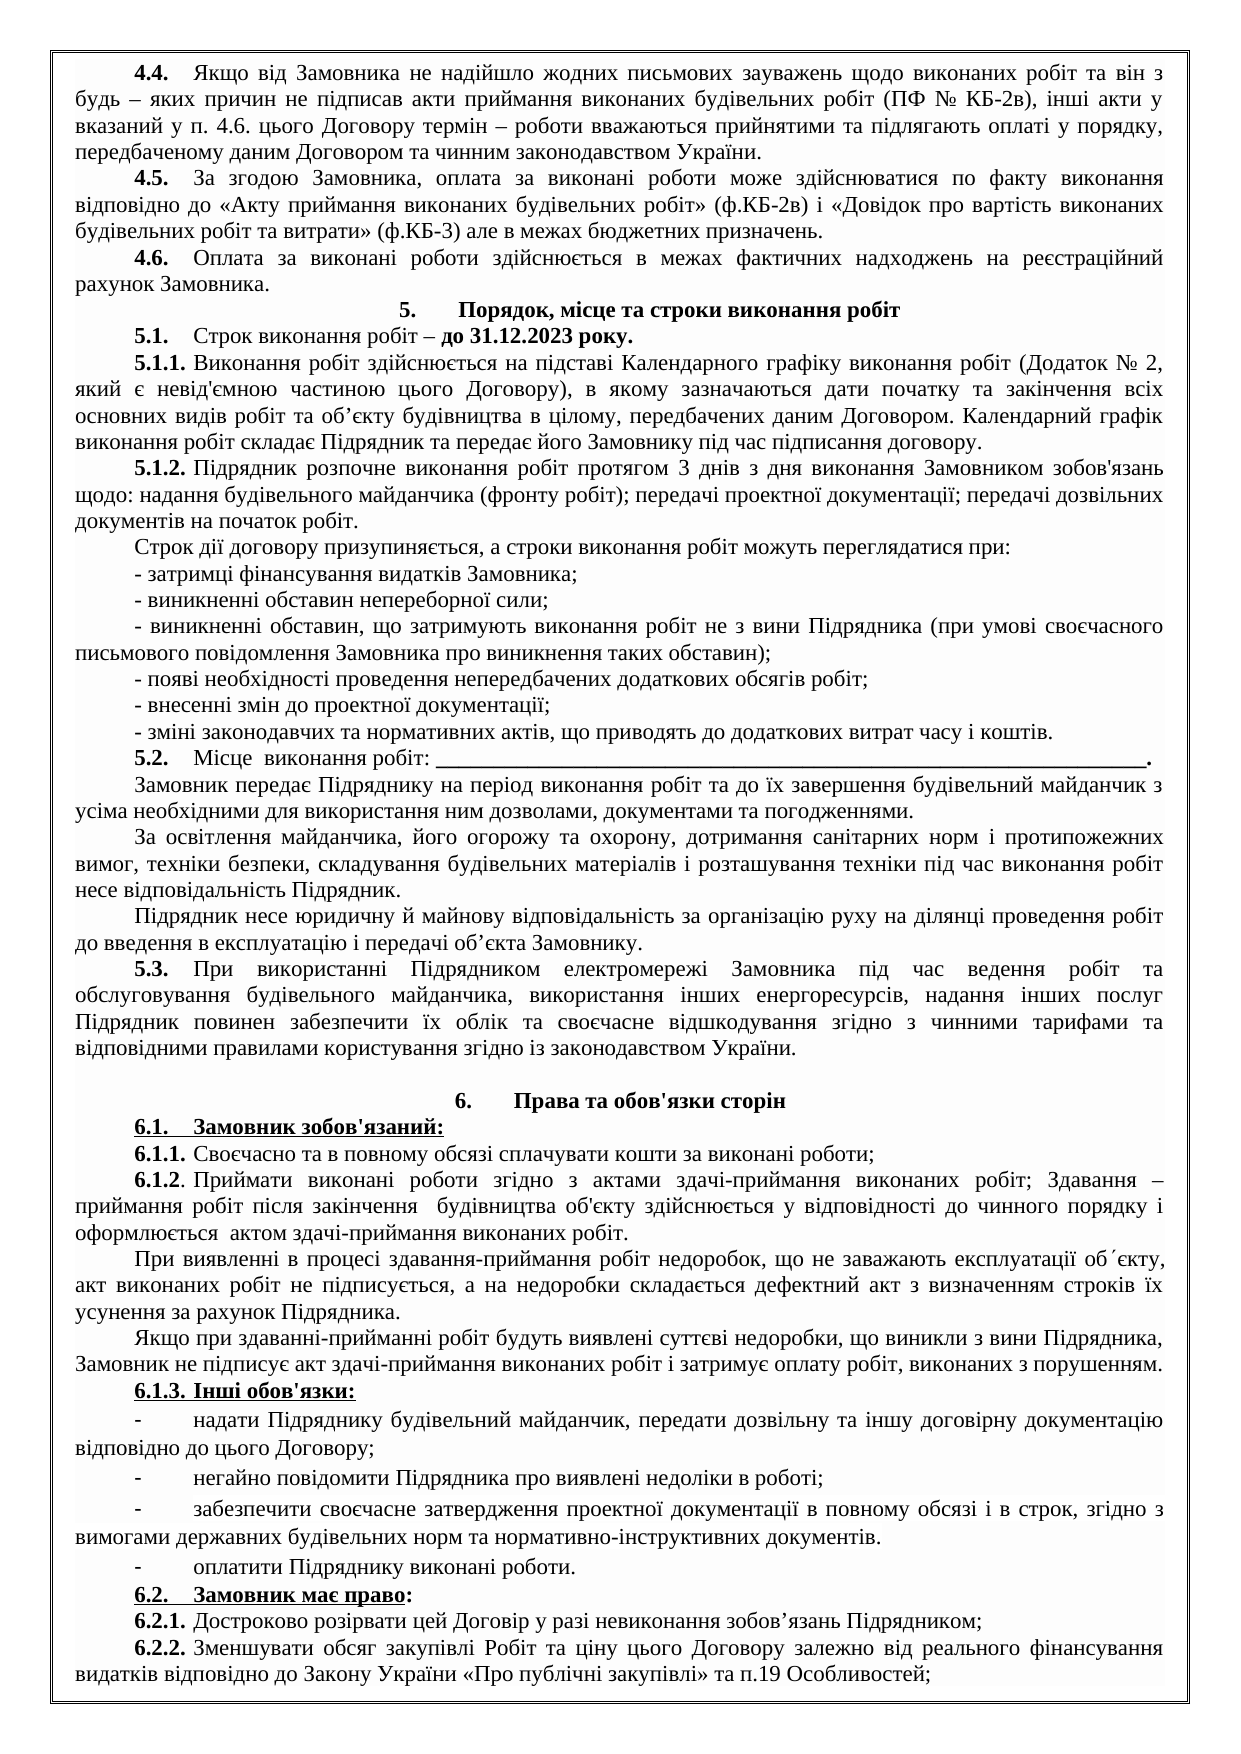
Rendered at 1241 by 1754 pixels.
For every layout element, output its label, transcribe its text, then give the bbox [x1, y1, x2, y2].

text Підрядник несе юридичну й майнову відповідальність за організацію руху на ділянці проведення робіт до введення в експлуатацію і передачі об’єкта Замовнику. [75, 902, 1165, 955]
text 6.1.3. Інші обов'язки: [75, 1377, 1165, 1403]
text 6.1.1. Своєчасно та в повному обсязі сплачувати кошти за виконані роботи; [75, 1139, 1165, 1166]
text Якщо при здаванні-прийманні робіт будуть виявлені суттєві недоробки, що виникли з вини Підрядника, Замовник не підписує акт здачі-приймання виконаних робіт і затримує оплату робіт, виконаних з порушенням. [75, 1324, 1165, 1377]
text - виникненні обставин непереборної сили; [75, 586, 1165, 612]
text 6.2.2. Зменшувати обсяг закупівлі Робіт та ціну цього Договору залежно від реального фінансування видатків відповідно до Закону України «Про публічні закупівлі» та п.19 Особливостей; [75, 1633, 1165, 1686]
text Строк дії договору призупиняється, а строки виконання робіт можуть переглядатися при: [75, 533, 1165, 560]
text 5.2. Місце виконання робіт: ______________________________________________________________. [75, 744, 1165, 771]
list забезпечити своєчасне затвердження проектної документації в повному обсязі і в строк, згідно з вимогами державних будівельних норм та нормативно-інструктивних документів. [75, 1492, 1165, 1549]
list оплатити Підряднику виконані роботи. [75, 1549, 1165, 1581]
text 6.2.1. Достроково розірвати цей Договір у разі невиконання зобов’язань Підрядником; [75, 1607, 1165, 1633]
text 5. Порядок, місце та строки виконання робіт [75, 296, 1165, 323]
text За освітлення майданчика, його огорожу та охорону, дотримання санітарних норм і протипожежних вимог, техніки безпеки, складування будівельних матеріалів і розташування техніки під час виконання робіт несе відповідальність Підрядник. [75, 823, 1165, 902]
text 5.1.2. Підрядник розпочне виконання робіт протягом 3 днів з дня виконання Замовником зобов'язань щодо: надання будівельного майданчика (фронту робіт); передачі проектної документації; передачі дозвільних документів на початок робіт. [75, 454, 1165, 533]
text 5.1. Строк виконання робіт – до 31.12.2023 року. [75, 323, 1165, 349]
text - зміні законодавчих та нормативних актів, що приводять до додаткових витрат часу і коштів. [75, 718, 1165, 744]
text - внесенні змін до проектної документації; [75, 692, 1165, 718]
list надати Підряднику будівельний майданчик, передати дозвільну та іншу договірну документацію відповідно до цього Договору; [75, 1403, 1165, 1461]
text 4.5. За згодою Замовника, оплата за виконані роботи може здійснюватися по факту виконання відповідно до «Акту приймання виконаних будівельних робіт» (ф.КБ-2в) і «Довідок про вартість виконаних будівельних робіт та витрати» (ф.КБ-3) але в межах бюджетних призначень. [75, 164, 1165, 243]
text При виявленні в процесі здавання-приймання робіт недоробок, що не заважають експлуатації обєкту, акт виконаних робіт не підписується, а на недоробки складається дефектний акт з визначенням строків їх усунення за рахунок Підрядника. [75, 1245, 1165, 1324]
list негайно повідомити Підрядника про виявлені недоліки в роботі; [75, 1461, 1165, 1492]
text 4.6. Оплата за виконані роботи здійснюється в межах фактичних надходжень на реєстраційний рахунок Замовника. [75, 243, 1165, 296]
text - появі необхідності проведення непередбачених додаткових обсягів робіт; [75, 665, 1165, 692]
text 6.1.2. Приймати виконані роботи згідно з актами здачі-приймання виконаних робіт; Здавання – приймання робіт після закінчення будівництва об'єкту здійснюється у відповідності до чинного порядку і оформлюється актом здачі-приймання виконаних робіт. [75, 1166, 1165, 1245]
text Замовник передає Підряднику на період виконання робіт та до їх завершення будівельний майданчик з усіма необхідними для використання ним дозволами, документами та погодженнями. [75, 771, 1165, 823]
text - виникненні обставин, що затримують виконання робіт не з вини Підрядника (при умові своєчасного письмового повідомлення Замовника про виникнення таких обставин); [75, 612, 1165, 665]
text 5.1.1. Виконання робіт здійснюється на підставі Календарного графіку виконання робіт (Додаток № 2, який є невід'ємною частиною цього Договору), в якому зазначаються дати початку та закінчення всіх основних видів робіт та об’єкту будівництва в цілому, передбачених даним Договором. Календарний графік виконання робіт складає Підрядник та передає його Замовнику під час підписання договору. [75, 349, 1165, 454]
text 5.3. При використанні Підрядником електромережі Замовника під час ведення робіт та обслуговування будівельного майданчика, використання інших енергоресурсів, надання інших послуг Підрядник повинен забезпечити їх облік та своєчасне відшкодування згідно з чинними тарифами та відповідними правилами користування згідно із законодавством України. [75, 955, 1165, 1061]
text 4.4. Якщо від Замовника не надійшло жодних письмових зауважень щодо виконаних робіт та він з будь – яких причин не підписав акти приймання виконаних будівельних робіт (ПФ № КБ-2в), інші акти у вказаний у п. 4.6. цього Договору термін – роботи вважаються прийнятими та підлягають оплаті у порядку, передбаченому даним Договором та чинним законодавством України. [75, 59, 1165, 164]
text 6.2. Замовник має право: [75, 1581, 1165, 1607]
text - затримці фінансування видатків Замовника; [75, 560, 1165, 586]
text 6.1. Замовник зобов'язаний: [75, 1113, 1165, 1139]
text 6. Права та обов'язки сторін [75, 1087, 1165, 1113]
